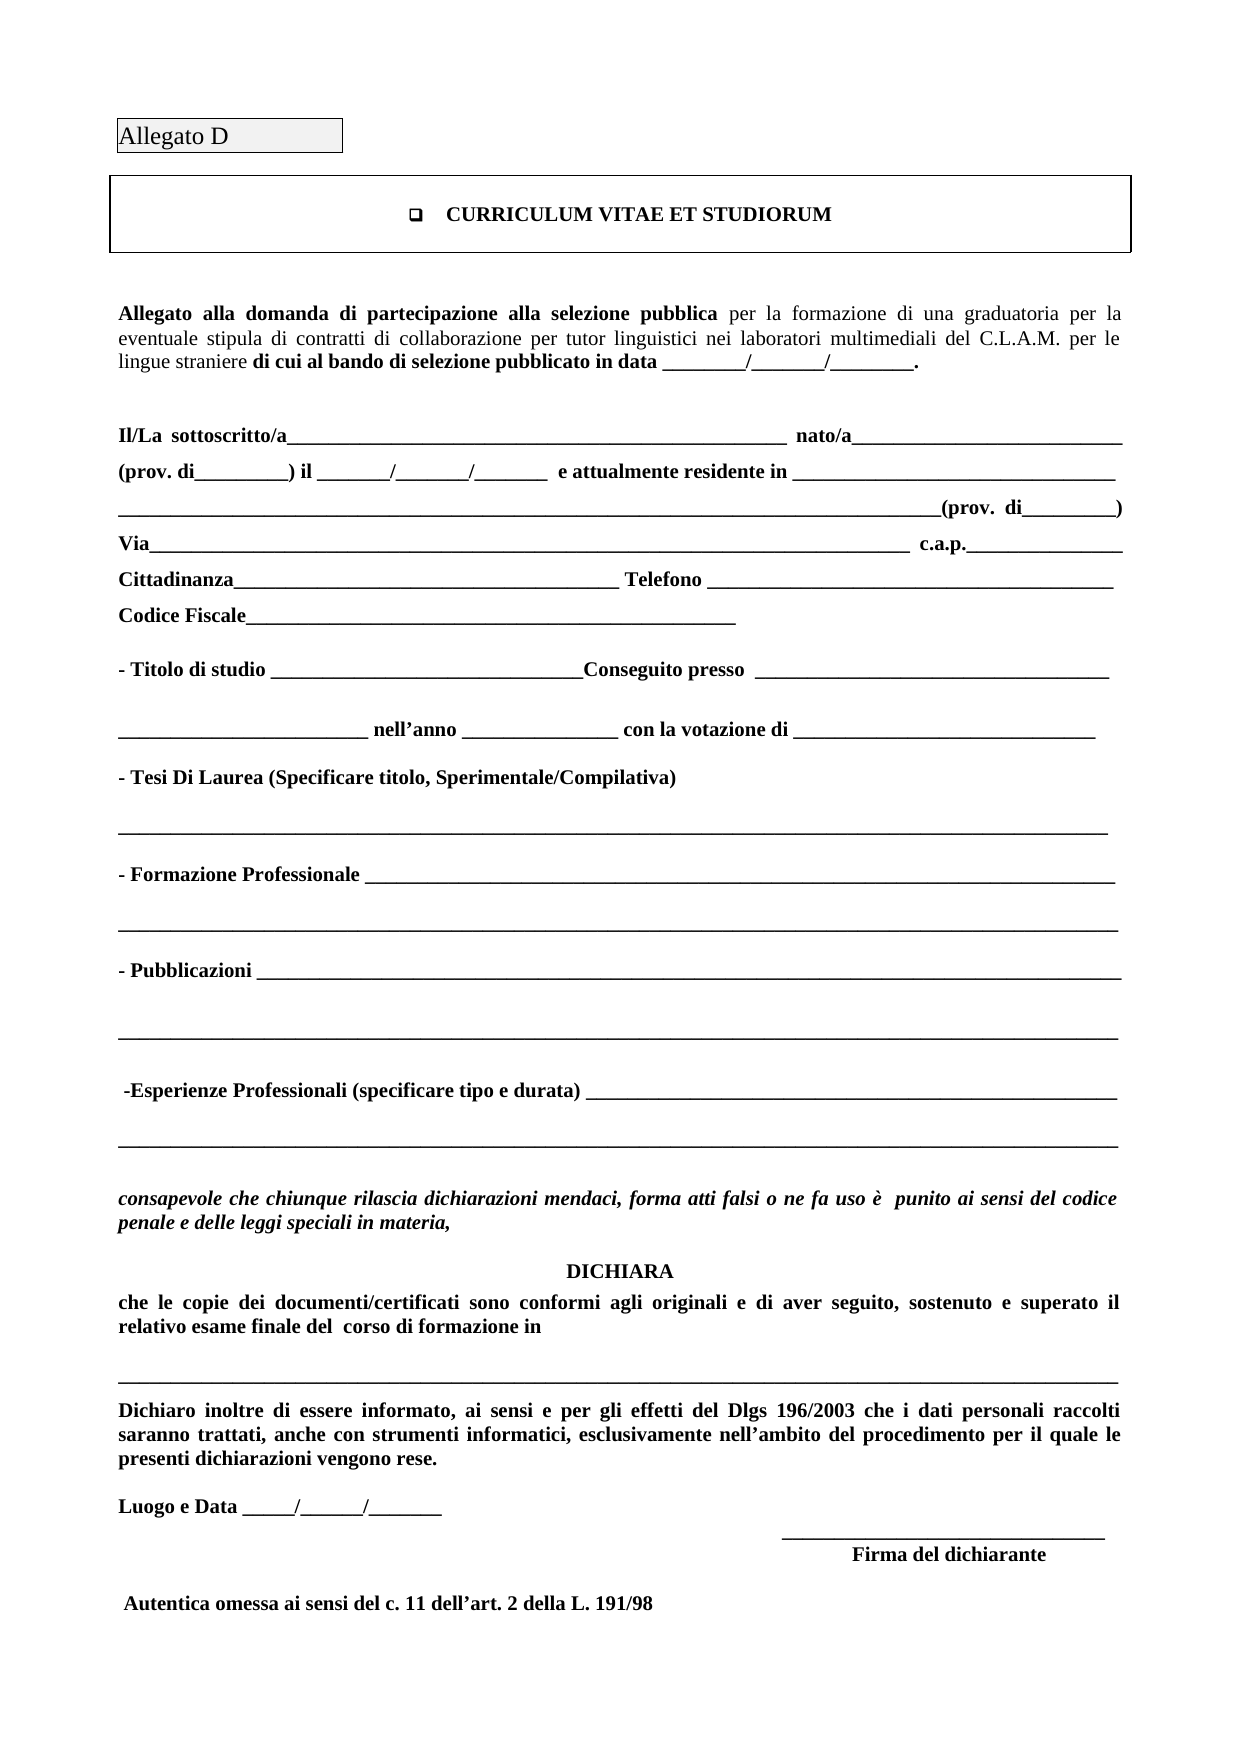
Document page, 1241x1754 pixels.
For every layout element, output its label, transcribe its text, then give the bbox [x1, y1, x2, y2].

subtitle Allegato alla domanda di partecipazione alla selezione pubblica per la formazione di una graduatoria per la eventuale stipula di contratti di collaborazione per tutor linguistici nei laboratori multimediali del C.L.A.M. per le lingue straniere di cui al bando di selezione pubblicato in data ________/_______/________. [118, 301, 1122, 373]
text Dichiaro inoltre di essere informato, ai sensi e per gli effetti del Dlgs 196/2003 che i dati personali raccolti saranno trattati, anche con strumenti informatici, esclusivamente nell’ambito del procedimento per il quale le presenti dichiarazioni vengono rese. [118, 1398, 1122, 1470]
text ________________________________________________________________________________________________ [118, 1018, 1122, 1042]
text _______________________________ [709, 1518, 1122, 1542]
text che le copie dei documenti/certificati sono conformi agli originali e di aver seguito, sostenuto e superato il relativo esame finale del corso di formazione in [118, 1290, 1122, 1338]
text - Formazione Professionale ________________________________________________________________________ [118, 862, 1122, 886]
text -Esperienze Professionali (specificare tipo e durata) ___________________________________________________ [118, 1078, 1122, 1102]
text Luogo e Data _____/______/_______ [118, 1494, 1122, 1518]
text Il/La sottoscritto/a________________________________________________ nato/a__________________________ (prov. di_________) il _______/_______/_______ e attualmente residente in _______________________________ [118, 423, 1123, 483]
text ________________________________________________________________________________________________ [118, 1362, 1122, 1386]
text Codice Fiscale_______________________________________________ [118, 603, 1123, 627]
text Firma del dichiarante [753, 1542, 1122, 1566]
text consapevole che chiunque rilascia dichiarazioni mendaci, forma atti falsi o ne fa uso è punito ai sensi del codice penale e delle leggi speciali in materia, [118, 1186, 1122, 1234]
text - Titolo di studio ______________________________Conseguito presso __________________________________ [118, 657, 1123, 681]
text Allegato D [118, 119, 342, 152]
text ________________________ nell’anno _______________ con la votazione di _____________________________ [118, 717, 1122, 741]
text - Tesi Di Laurea (Specificare titolo, Sperimentale/Compilativa) [118, 765, 1122, 789]
list CURRICULUM VITAE ET STUDIORUM [118, 201, 1122, 226]
subtitle DICHIARA [118, 1259, 1122, 1283]
text ________________________________________________________________________________________________ [118, 910, 1122, 934]
text - Pubblicazioni ___________________________________________________________________________________ [118, 958, 1122, 982]
text ________________________________________________________________________________________________ [118, 1126, 1122, 1150]
text _______________________________________________________________________________(prov. di_________) Via_________________________________________________________________________ c.a.p._______________ Cittadinanza_____________________________________ Telefono _______________________________________ [118, 495, 1123, 591]
text Autentica omessa ai sensi del c. 11 dell’art. 2 della L. 191/98 [118, 1590, 1122, 1614]
text _______________________________________________________________________________________________ [118, 813, 1122, 837]
